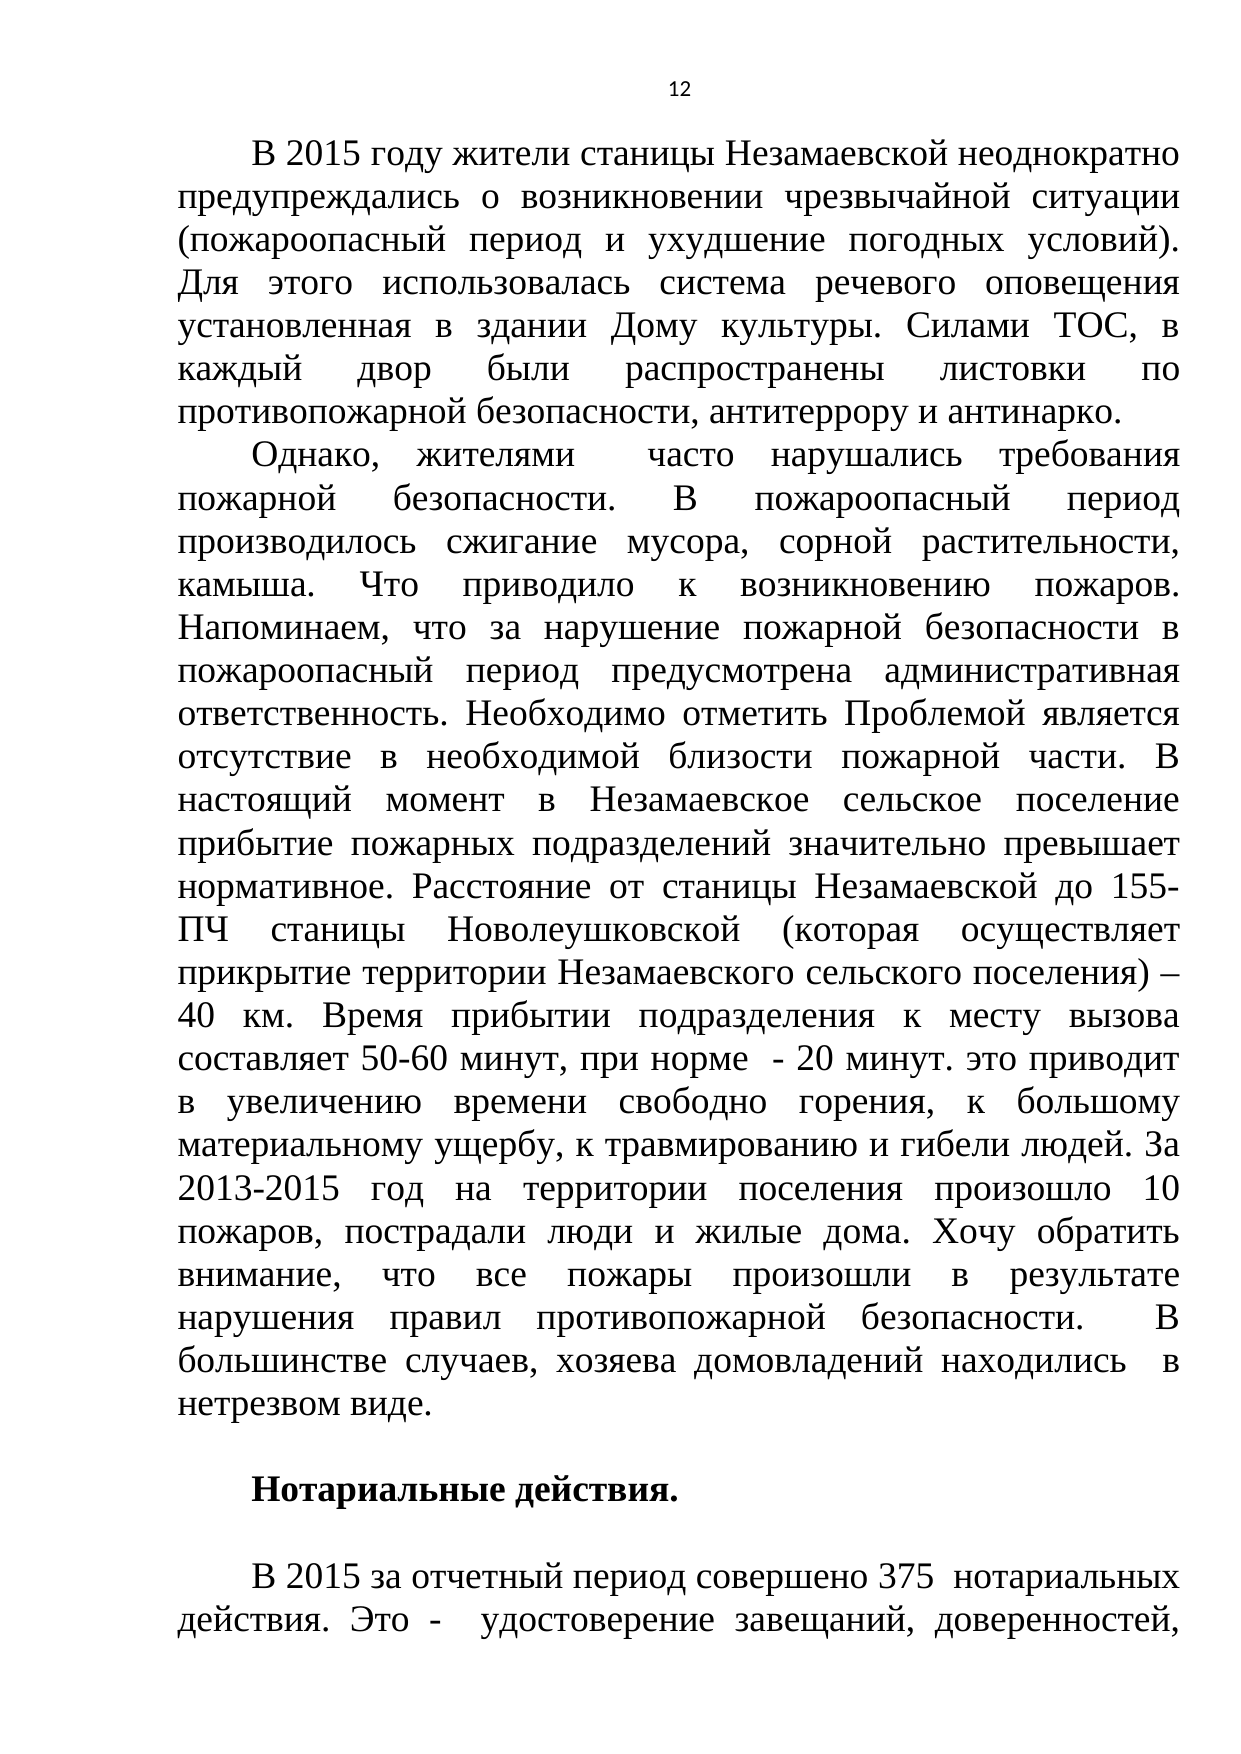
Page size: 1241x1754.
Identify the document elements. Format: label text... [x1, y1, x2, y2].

text В 2015 году жители станицы Незамаевской неоднократно предупреждались о возникновении чрезвычайной ситуации (пожароопасный период и ухудшение погодных условий). Для этого использовалась система речевого оповещения установленная в здании Дому культуры. Силами ТОС, в каждый двор были распространены листовки по противопожарной безопасности, антитеррору и антинарко. [177, 130, 1181, 432]
text Однако, жителями часто нарушались требования пожарной безопасности. В пожароопасный период производилось сжигание мусора, сорной растительности, камыша. Что приводило к возникновению пожаров. Напоминаем, что за нарушение пожарной безопасности в пожароопасный период предусмотрена административная ответственность. Необходимо отметить Проблемой является отсутствие в необходимой близости пожарной части. В настоящий момент в Незамаевское сельское поселение прибытие пожарных подразделений значительно превышает нормативное. Расстояние от станицы Незамаевской до 155-ПЧ станицы Новолеушковской (которая осуществляет прикрытие территории Незамаевского сельского поселения) – 40 км. Время прибытии подразделения к месту вызова составляет 50-60 минут, при норме - 20 минут. это приводит в увеличению времени свободно горения, к большому материальному ущербу, к травмированию и гибели людей. За 2013-2015 год на территории поселения произошло 10 пожаров, пострадали люди и жилые дома. Хочу обратить внимание, что все пожары произошли в результате нарушения правил противопожарной безопасности. В большинстве случаев, хозяева домовладений находились в нетрезвом виде. [177, 432, 1181, 1424]
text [177, 1553, 1181, 1639]
text Нотариальные действия. [177, 1467, 1181, 1510]
